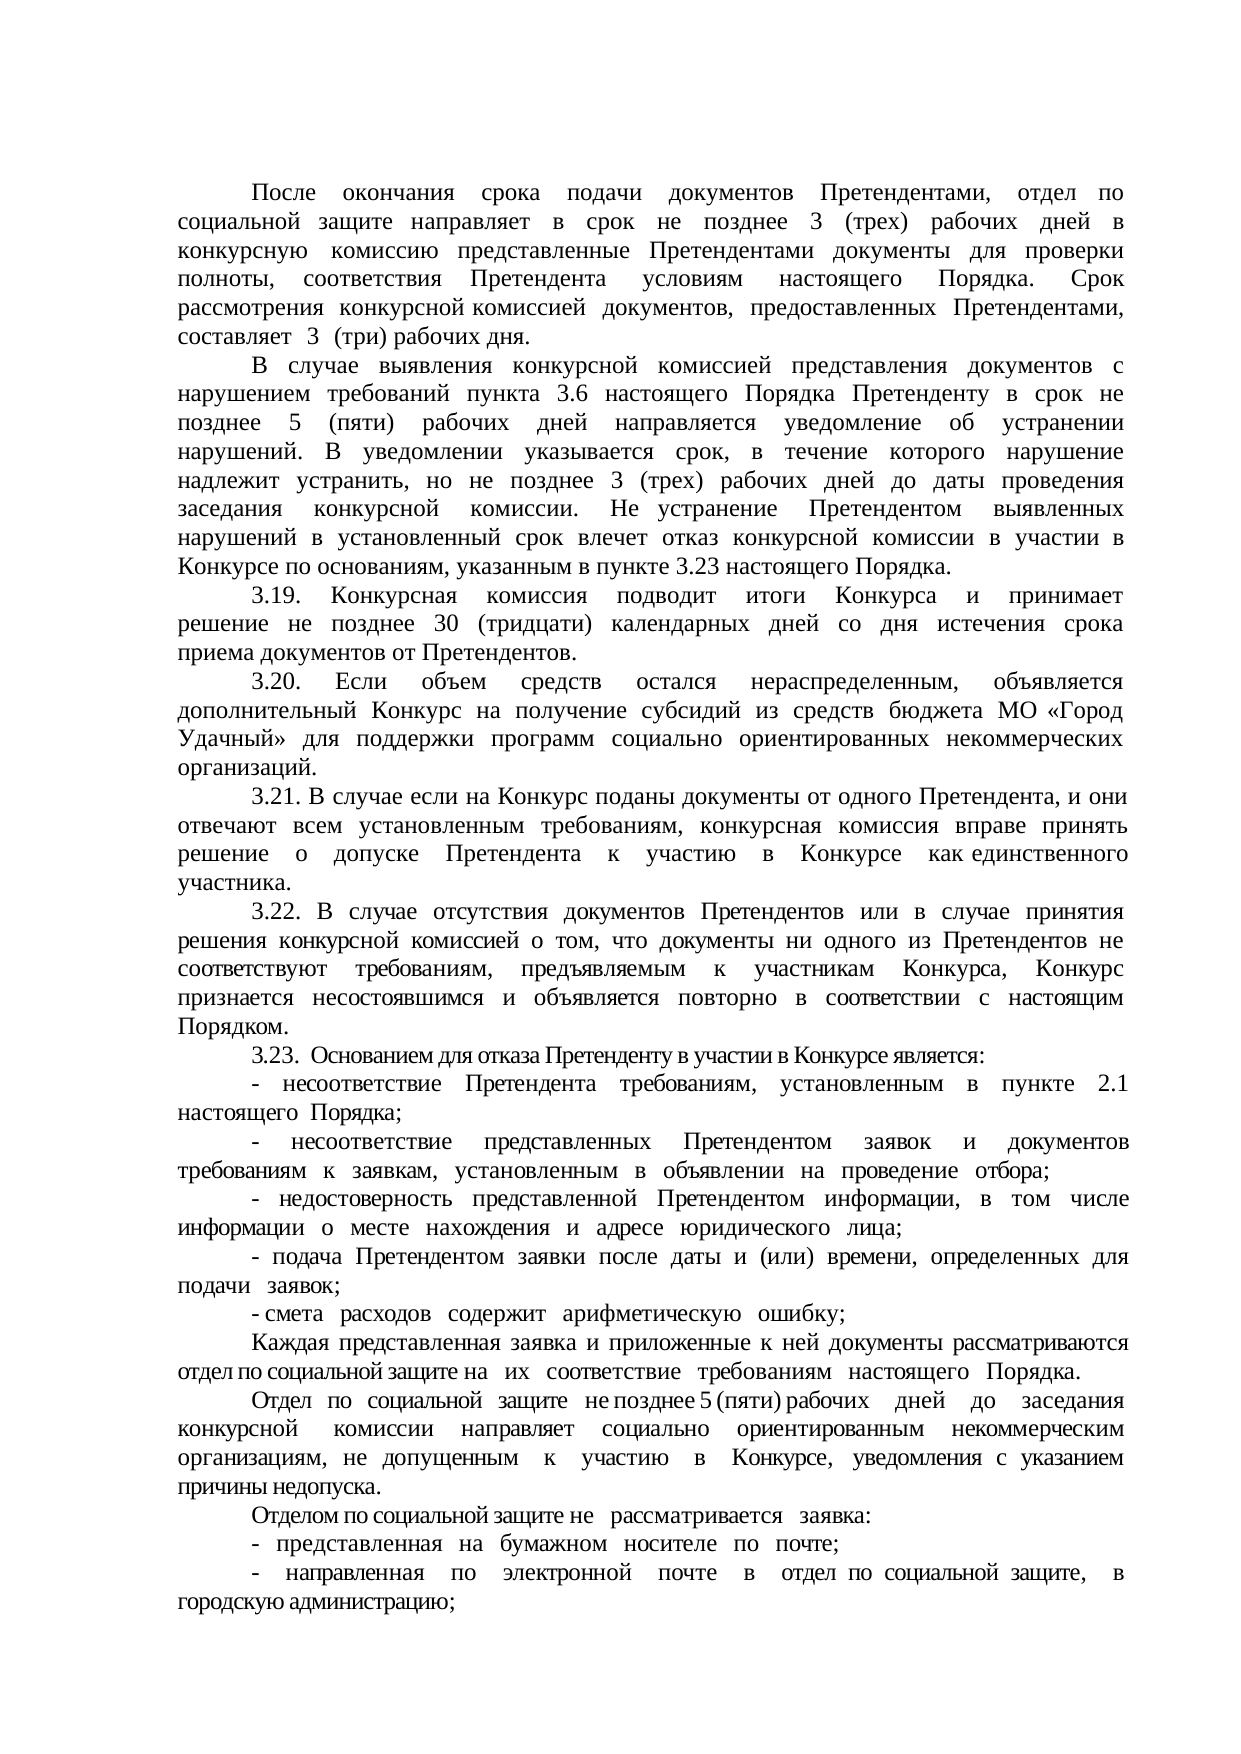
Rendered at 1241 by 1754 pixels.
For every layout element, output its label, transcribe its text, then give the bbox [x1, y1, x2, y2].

text В случае выявления конкурсной комиссией представления документов с нарушением требований пункта 3.6 настоящего Порядка Претенденту в срок не позднее 5 (пяти) рабочих дней направляется уведомление об устранении нарушений. В уведомлении указывается срок, в течение которого нарушение надлежит устранить, но не позднее 3 (трех) рабочих дней до даты проведения заседания конкурсной комиссии. Не устранение Претендентом выявленных нарушений в установленный срок влечет отказ конкурсной комиссии в участии в Конкурсе по основаниям, указанным в пункте 3.23 настоящего Порядка. [177, 350, 1124, 580]
text 3.22. В случае отсутствия документов Претендентов или в случае принятия решения конкурсной комиссией о том, что документы ни одного из Претендентов не соответствуют требованиям, предъявляемым к участникам Конкурса, Конкурс признается несостоявшимся и объявляется повторно в соответствии с настоящим Порядком. [177, 896, 1124, 1040]
text 3.19. Конкурсная комиссия подводит итоги Конкурса и принимает решение не позднее 30 (тридцати) календарных дней со дня истечения срока приема документов от Претендентов. [177, 580, 1123, 666]
text - подача Претендентом заявки после даты и (или) времени, определенных для подачи заявок; [177, 1241, 1129, 1298]
text - направленная по электронной почте в отдел по социальной защите, в городскую администрацию; [177, 1557, 1124, 1615]
text - представленная на бумажном носителе по почте; [251, 1528, 1124, 1557]
text Каждая представленная заявка и приложенные к ней документы рассматриваются отдел по социальной защите на их соответствие требованиям настоящего Порядка. [177, 1327, 1129, 1385]
text После окончания срока подачи документов Претендентами, отдел по социальной защите направляет в срок не позднее 3 (трех) рабочих дней в конкурсную комиссию представленные Претендентами документы для проверки полноты, соответствия Претендента условиям настоящего Порядка. Срок рассмотрения конкурсной комиссией документов, предоставленных Претендентами, составляет 3 (три) рабочих дня. [177, 177, 1124, 350]
text Отделом по социальной защите не рассматривается заявка: [177, 1500, 1124, 1528]
text 3.23. Основанием для отказа Претенденту в участии в Конкурсе является: [251, 1040, 1124, 1068]
text - недостоверность представленной Претендентом информации, в том числе информации о месте нахождения и адресе юридического лица; [177, 1183, 1129, 1241]
text 3.20. Если объем средств остался нераспределенным, объявляется дополнительный Конкурс на получение субсидий из средств бюджета МО «Город Удачный» для поддержки программ социально ориентированных некоммерческих организаций. [177, 666, 1123, 781]
text -смета расходов содержит арифметическую ошибку; [251, 1298, 1124, 1327]
text Отдел по социальной защите непозднее5(пяти)рабочих дней до заседания конкурсной комиссии направляет социально ориентированным некоммерческим организациям, не допущенным к участию в Конкурсе, уведомления с указанием причины недопуска. [177, 1385, 1124, 1500]
text - несоответствие Претендента требованиям, установленным в пункте 2.1 настоящего Порядка; [177, 1068, 1129, 1126]
text - несоответствие представленных Претендентом заявок и документов требованиям к заявкам, установленным в объявлении на проведение отбора; [177, 1126, 1129, 1183]
text 3.21. В случае если на Конкурс поданы документы от одного Претендента, и они отвечают всем установленным требованиям, конкурсная комиссия вправе принять решение о допуске Претендента к участию в Конкурсе как единственного участника. [177, 781, 1128, 896]
